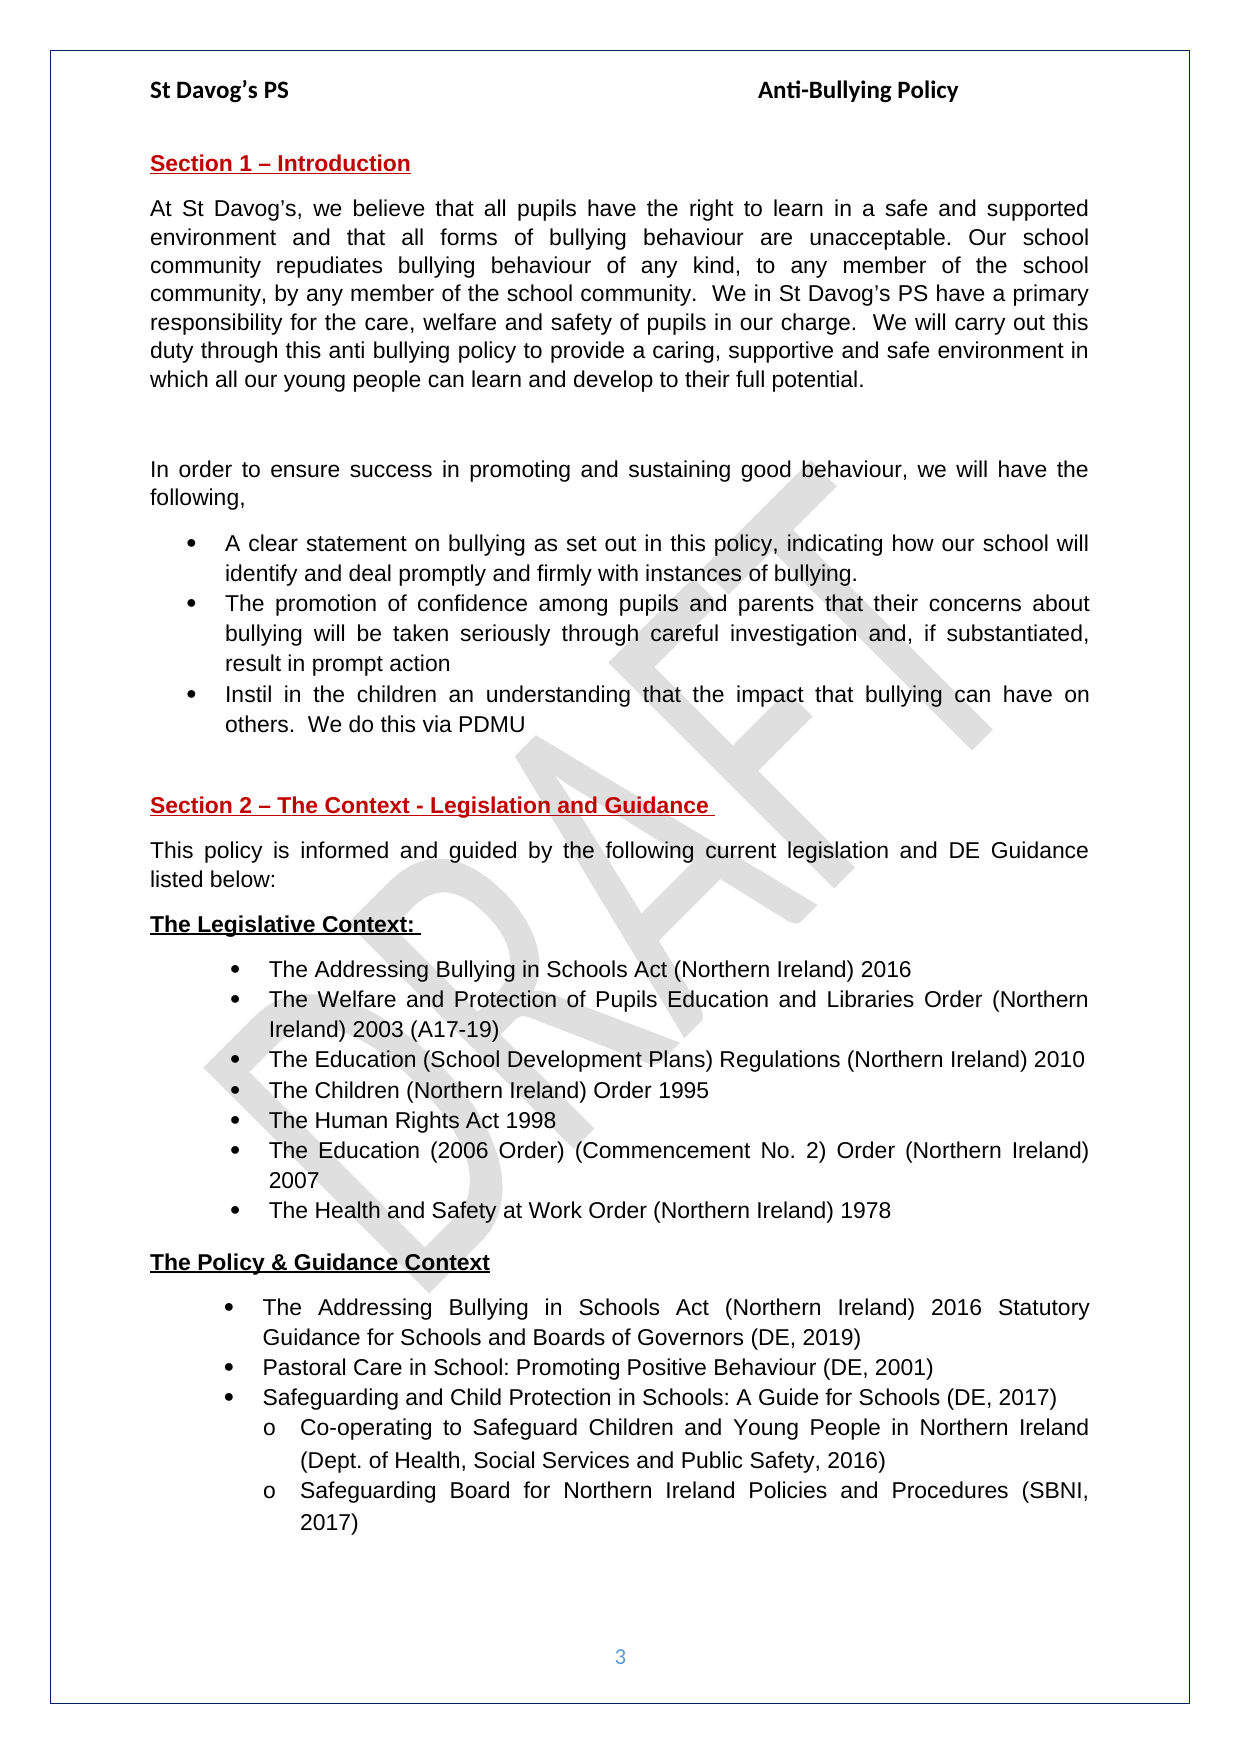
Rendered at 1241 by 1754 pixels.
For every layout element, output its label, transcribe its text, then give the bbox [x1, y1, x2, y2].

list Pastoral Care in School: Promoting Positive Behaviour (DE, 2001) [225, 1354, 1090, 1380]
list The Education (School Development Plans) Regulations (Northern Ireland) 2010 [231, 1046, 1090, 1073]
text Section 2 – The Context - Legislation and Guidance [150, 792, 1090, 818]
list Safeguarding Board for Northern Ireland Policies and Procedures (SBNI, 2017) [262, 1477, 1090, 1535]
text Section 1 – Introduction [150, 150, 1090, 176]
list Instil in the children an understanding that the impact that bullying can have on others. We do this via PDMU [187, 681, 1090, 737]
list The promotion of confidence among pupils and parents that their concerns about bullying will be taken seriously through careful investigation and, if substantiated, result in prompt action [187, 590, 1090, 677]
list The Children (Northern Ireland) Order 1995 [231, 1077, 1090, 1103]
text This policy is informed and guided by the following current legislation and DE Guidance listed below: [150, 837, 1090, 892]
list Safeguarding and Child Protection in Schools: A Guide for Schools (DE, 2017) [225, 1384, 1090, 1411]
list The Human Rights Act 1998 [231, 1107, 1090, 1133]
text At St Davog’s, we believe that all pupils have the right to learn in a safe and supported environment and that all forms of bullying behaviour are unacceptable. Our school community repudiates bullying behaviour of any kind, to any member of the school community, by any member of the school community. We in St Davog’s PS have a primary responsibility for the care, welfare and safety of pupils in our charge. We will carry out this duty through this anti bullying policy to provide a caring, supportive and safe environment in which all our young people can learn and develop to their full potential. [150, 195, 1090, 392]
text The Legislative Context: [150, 911, 1090, 937]
text The Policy & Guidance Context [150, 1248, 1090, 1275]
list The Health and Safety at Work Order (Northern Ireland) 1978 [231, 1197, 1090, 1224]
list Co-operating to Safeguard Children and Young People in Northern Ireland (Dept. of Health, Social Services and Public Safety, 2016) [262, 1414, 1090, 1473]
list The Addressing Bullying in Schools Act (Northern Ireland) 2016 Statutory Guidance for Schools and Boards of Governors (DE, 2019) [225, 1293, 1090, 1350]
list A clear statement on bullying as set out in this policy, indicating how our school will identify and deal promptly and firmly with instances of bullying. [187, 529, 1090, 586]
list The Welfare and Protection of Pupils Education and Libraries Order (Northern Ireland) 2003 (A17-19) [231, 986, 1090, 1042]
list The Education (2006 Order) (Commencement No. 2) Order (Northern Ireland) 2007 [231, 1137, 1090, 1193]
list The Addressing Bullying in Schools Act (Northern Ireland) 2016 [231, 956, 1090, 982]
text In order to ensure success in promoting and sustaining good behaviour, we will have the following, [150, 456, 1090, 511]
